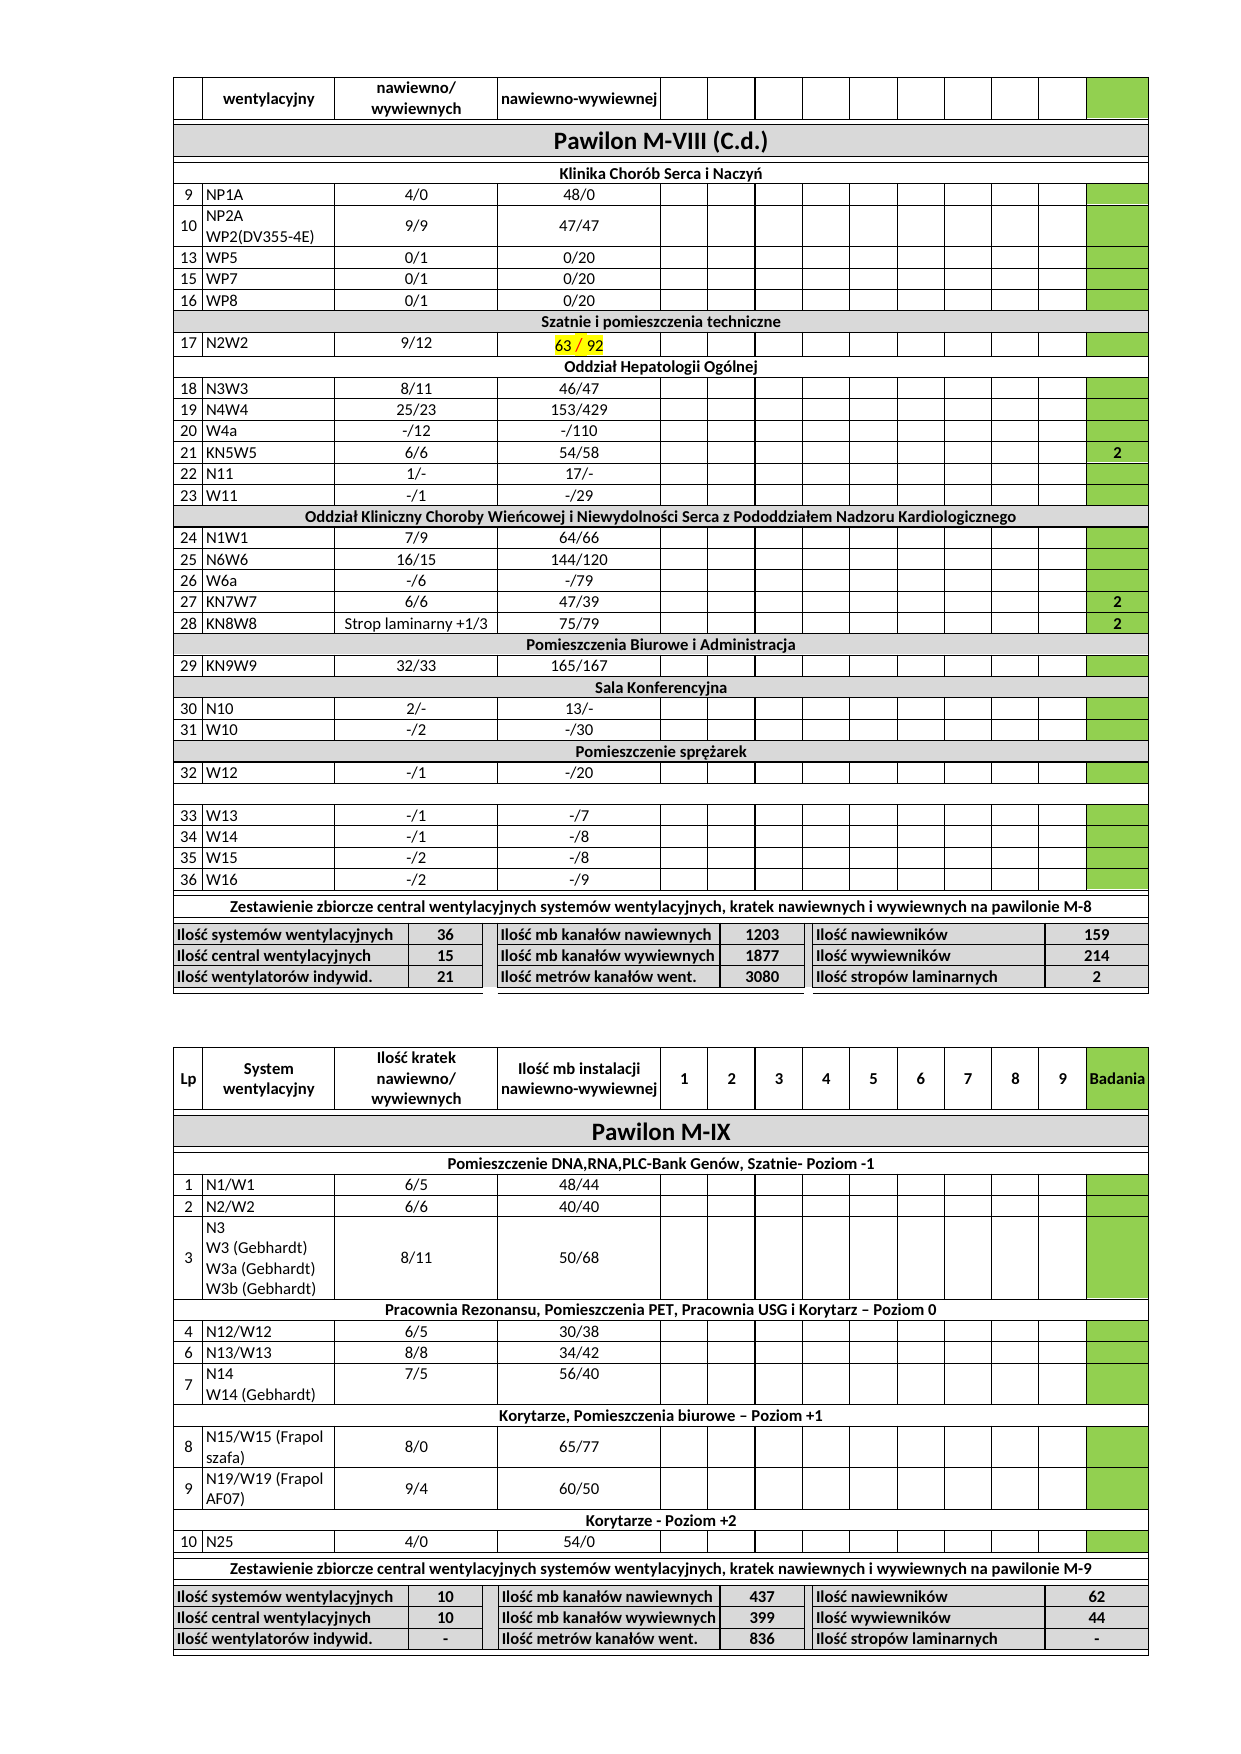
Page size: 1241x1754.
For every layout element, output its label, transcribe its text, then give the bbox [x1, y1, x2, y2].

table_cell [661, 720, 707, 740]
table_cell 0/20 [498, 290, 660, 310]
table_cell [898, 1217, 944, 1298]
table_cell [912, 1650, 1000, 1655]
table_cell [898, 399, 944, 420]
table_cell [898, 720, 944, 740]
table_cell N25 [203, 1531, 334, 1552]
table_cell [708, 869, 754, 889]
table_cell [1000, 1553, 1148, 1558]
table_cell [1039, 869, 1086, 889]
table_cell [850, 184, 897, 204]
table_cell [850, 656, 897, 676]
table_cell [803, 1175, 849, 1195]
table_cell [661, 848, 707, 868]
table_cell [945, 290, 991, 310]
table_header 2 [708, 1048, 754, 1109]
table_cell [1087, 464, 1148, 484]
table_cell [1087, 869, 1148, 889]
table_cell [1087, 1196, 1148, 1216]
table_cell [1039, 1364, 1086, 1404]
table_cell [756, 570, 802, 591]
table_cell [945, 333, 991, 356]
table_cell [992, 549, 1038, 569]
table_cell 0/1 [335, 290, 497, 310]
table_cell [898, 1196, 944, 1216]
table_cell [850, 421, 897, 441]
table_cell [803, 378, 849, 398]
table_cell [850, 442, 897, 462]
table_cell [708, 1427, 754, 1467]
table_cell [1039, 549, 1086, 569]
table_cell [850, 528, 897, 548]
table_cell [992, 269, 1038, 289]
table_cell [1087, 399, 1148, 420]
table_cell [850, 848, 897, 868]
table_cell [708, 399, 754, 420]
table_cell [756, 720, 802, 740]
table_cell - [1046, 1629, 1148, 1649]
table_cell -/2 [335, 720, 497, 740]
table_cell N2W2 [203, 333, 334, 356]
table_cell [992, 848, 1038, 868]
table_cell [708, 269, 754, 289]
table_cell [661, 1321, 707, 1341]
table_cell [1039, 485, 1086, 505]
table_cell 47/39 [498, 592, 660, 612]
table_cell [174, 1650, 203, 1655]
table_cell [803, 805, 849, 825]
table_cell [803, 848, 849, 868]
table_cell [661, 656, 707, 676]
table_cell 17/- [498, 464, 660, 484]
table_cell [661, 247, 707, 268]
table_cell [898, 805, 944, 825]
table_cell [945, 613, 991, 633]
table_cell [335, 891, 408, 895]
table_cell [992, 656, 1038, 676]
table_header Badania [1087, 1048, 1148, 1109]
table_cell [992, 399, 1038, 420]
table_cell [708, 528, 754, 548]
table_cell [708, 378, 754, 398]
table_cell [498, 78, 660, 118]
table_cell [1087, 333, 1148, 356]
table_cell [1087, 1364, 1148, 1404]
table_cell [1087, 1175, 1148, 1195]
table_cell [174, 1110, 1148, 1115]
table_cell [805, 944, 812, 965]
table_cell 399 [721, 1607, 804, 1628]
table_cell 16 [174, 290, 202, 310]
table_cell [1039, 290, 1086, 310]
table_cell [945, 442, 991, 462]
table_cell [1087, 805, 1148, 825]
table_cell [756, 1321, 802, 1341]
table_cell [1087, 269, 1148, 289]
table_cell [408, 1553, 497, 1558]
table_cell [708, 1364, 754, 1404]
table_cell [1087, 549, 1148, 569]
table_cell Badania [1087, 78, 1148, 118]
table_header 4 [803, 1048, 849, 1109]
table_cell [708, 485, 754, 505]
table_cell 9/12 [335, 333, 497, 356]
table_cell [756, 1175, 802, 1195]
table_cell 32 [174, 763, 202, 783]
table_cell [661, 464, 707, 484]
table_cell 2 [1087, 613, 1148, 633]
table_cell W14 [203, 826, 334, 847]
table_cell 2 [174, 1196, 202, 1216]
table_cell [898, 549, 944, 569]
table_cell 17 [174, 333, 202, 356]
table_cell N14 W14 (Gebhardt) [203, 1364, 334, 1404]
table_cell WP5 [203, 247, 334, 268]
table_cell [708, 1321, 754, 1341]
table_cell [803, 826, 849, 847]
table_cell 48/0 [498, 184, 660, 204]
table_cell Ilość wywiewników [813, 945, 1044, 965]
table_cell [756, 485, 802, 505]
table_cell [992, 528, 1038, 548]
table_cell 30/38 [498, 1321, 660, 1341]
table_cell [992, 378, 1038, 398]
table_cell [756, 184, 802, 204]
table_cell [756, 826, 802, 847]
table_cell [898, 333, 944, 356]
table_cell -/29 [498, 485, 660, 505]
table_cell [803, 1427, 849, 1467]
table_cell [1039, 528, 1086, 548]
table_cell [1087, 720, 1148, 740]
table_cell W15 [203, 848, 334, 868]
table_cell [898, 570, 944, 591]
table_cell [1000, 1650, 1148, 1655]
table_cell [898, 485, 944, 505]
table_cell N12/W12 [203, 1321, 334, 1341]
table_cell W10 [203, 720, 334, 740]
table_cell [756, 269, 802, 289]
table_cell [408, 988, 482, 993]
table_cell [708, 206, 754, 246]
table_cell [1039, 848, 1086, 868]
table_cell 9 [174, 1468, 202, 1509]
table_cell [992, 464, 1038, 484]
table_cell Pawilon M-VIII (C.d.) [174, 125, 1148, 156]
table_cell [756, 1468, 802, 1509]
table_cell [898, 421, 944, 441]
table_cell [850, 206, 897, 246]
table_cell [661, 421, 707, 441]
table_cell [850, 1321, 897, 1341]
table_cell [1087, 1321, 1148, 1341]
table_cell [850, 698, 897, 719]
table_cell [661, 805, 707, 825]
table_cell [661, 613, 707, 633]
table_cell Oddział Kliniczny Choroby Wieńcowej i Niewydolności Serca z Pododdziałem Nadzoru Kardiologicznego [174, 506, 1148, 526]
table_cell [1039, 698, 1086, 719]
table_cell [803, 528, 849, 548]
table_cell [850, 1531, 897, 1552]
table_cell 21 [409, 966, 482, 987]
table_cell [1039, 1531, 1086, 1552]
table_cell -/8 [498, 848, 660, 868]
table_cell [708, 848, 754, 868]
table_cell [945, 698, 991, 719]
table_cell [756, 290, 802, 310]
table_cell [1087, 1342, 1148, 1363]
table_cell Ilość stropów laminarnych [813, 1629, 1044, 1649]
table_cell [803, 1468, 849, 1509]
table_cell [483, 944, 497, 965]
table_cell 6/5 [335, 1321, 497, 1341]
table_cell 34/42 [498, 1342, 660, 1363]
table_cell 22 [174, 464, 202, 484]
table_cell [1087, 421, 1148, 441]
table_cell [708, 1531, 754, 1552]
table_header Ilość mb instalacji nawiewno-wywiewnej [498, 1048, 660, 1109]
table_cell [756, 206, 802, 246]
table_cell [805, 1628, 812, 1649]
table_cell N19/W19 (Frapol AF07) [203, 1468, 334, 1509]
table_cell [1087, 1217, 1148, 1298]
table_cell [708, 656, 754, 676]
table_cell Ilość wentylatorów indywid. [174, 1629, 408, 1649]
table_cell [756, 421, 802, 441]
table_header 8 [992, 1048, 1038, 1109]
table_cell Pomieszczenie DNA,RNA,PLC-Bank Genów, Szatnie- Poziom -1 [174, 1153, 1148, 1173]
table_cell Pomieszczenia Biurowe i Administracja [174, 634, 1148, 654]
table_cell [708, 570, 754, 591]
table_cell [1039, 464, 1086, 484]
table_cell [1087, 848, 1148, 868]
table_cell [898, 1531, 944, 1552]
table_cell [850, 399, 897, 420]
table_cell [945, 869, 991, 889]
table_cell Ilość central wentylacyjnych [174, 945, 408, 965]
table_cell [850, 869, 897, 889]
table_cell [756, 805, 802, 825]
table_cell [945, 763, 991, 783]
table_cell 16/15 [335, 549, 497, 569]
table_cell [803, 399, 849, 420]
table_cell -/9 [498, 869, 660, 889]
table_cell Sala Konferencyjna [174, 677, 1148, 697]
table_cell [708, 333, 754, 356]
table_cell [1039, 378, 1086, 398]
table_cell 40/40 [498, 1196, 660, 1216]
table_cell W13 [203, 805, 334, 825]
table_cell [898, 464, 944, 484]
table_cell 6/6 [335, 592, 497, 612]
table_cell [483, 965, 497, 987]
table_cell [203, 1650, 335, 1655]
table_cell [335, 1553, 408, 1558]
table_cell 10 [409, 1607, 482, 1628]
table_cell 60/50 [498, 1468, 660, 1509]
table_cell [708, 763, 754, 783]
table_cell [174, 1147, 1148, 1152]
table_cell N15/W15 (Frapol szafa) [203, 1427, 334, 1467]
table_cell [661, 698, 707, 719]
table_cell [898, 1364, 944, 1404]
table_cell [661, 891, 749, 895]
table_cell [1039, 1468, 1086, 1509]
table_cell -/12 [335, 421, 497, 441]
table_cell -/20 [498, 763, 660, 783]
table_cell [661, 1553, 749, 1558]
table_cell 2 [708, 78, 754, 118]
table_cell [756, 1531, 802, 1552]
table_cell 34 [174, 826, 202, 847]
table_cell [571, 891, 661, 895]
table_cell [992, 206, 1038, 246]
table_cell [1087, 570, 1148, 591]
table_cell 56/40 [498, 1364, 660, 1404]
table_cell [945, 206, 991, 246]
table_cell 6/6 [335, 442, 497, 462]
table_cell [850, 592, 897, 612]
table_cell [803, 763, 849, 783]
table_header Lp [174, 1048, 202, 1109]
table_cell 1/- [335, 464, 497, 484]
table_cell [850, 613, 897, 633]
table_cell [803, 1342, 849, 1363]
table_cell 31 [174, 720, 202, 740]
table_cell [945, 592, 991, 612]
table_cell [1039, 1427, 1086, 1467]
table_cell [945, 464, 991, 484]
table_cell N2/W2 [203, 1196, 334, 1216]
table_cell [945, 378, 991, 398]
table_cell [850, 570, 897, 591]
table_cell [661, 528, 707, 548]
table_cell 3 [174, 1217, 202, 1298]
table_cell Ilość nawiewników [813, 924, 1044, 944]
table_cell [708, 805, 754, 825]
table_cell 1203 [721, 924, 804, 944]
table_cell [803, 290, 849, 310]
table_cell [850, 378, 897, 398]
table_cell [1039, 1196, 1086, 1216]
table_cell [756, 399, 802, 420]
table_cell [898, 1468, 944, 1509]
table_cell -/30 [498, 720, 660, 740]
table_cell [992, 698, 1038, 719]
table_cell [1087, 826, 1148, 847]
table_cell [850, 290, 897, 310]
table_cell Korytarze, Pomieszczenia biurowe – Poziom +1 [174, 1405, 1148, 1426]
table_cell [850, 1342, 897, 1363]
table_cell 32/33 [335, 656, 497, 676]
table_cell 7/9 [335, 528, 497, 548]
table_cell -/1 [335, 805, 497, 825]
table_cell [945, 1427, 991, 1467]
table_cell [661, 1342, 707, 1363]
table_cell Ilość central wentylacyjnych [174, 1607, 408, 1628]
table_cell [850, 485, 897, 505]
table_cell [992, 1342, 1038, 1363]
table_cell N3W3 [203, 378, 334, 398]
table_cell [945, 269, 991, 289]
table_cell [1039, 1342, 1086, 1363]
table_header 3 [756, 1048, 802, 1109]
table_cell [805, 965, 812, 987]
table_cell [498, 1650, 571, 1655]
table_cell 35 [174, 848, 202, 868]
table_cell [850, 1364, 897, 1404]
table_cell N4W4 [203, 399, 334, 420]
table_cell [756, 1364, 802, 1404]
table_cell Pracownia Rezonansu, Pomieszczenia PET, Pracownia USG i Korytarz – Poziom 0 [174, 1300, 1148, 1320]
table_cell [661, 592, 707, 612]
table_cell [803, 442, 849, 462]
table_cell [992, 613, 1038, 633]
table_cell [756, 698, 802, 719]
table_cell [661, 1650, 749, 1655]
table_cell [1039, 592, 1086, 612]
table_cell Oddział Hepatologii Ogólnej [174, 357, 1148, 377]
table_cell [992, 485, 1038, 505]
table_cell [1039, 269, 1086, 289]
table_cell Ilość nawiewników [813, 1586, 1044, 1606]
table_cell [756, 333, 802, 356]
table_cell 0/20 [498, 247, 660, 268]
table_cell [661, 549, 707, 569]
table_cell [661, 826, 707, 847]
table_cell [803, 421, 849, 441]
table_cell Ilość mb kanałów wywiewnych [498, 945, 719, 965]
table_cell [174, 120, 1148, 124]
table_cell [1087, 378, 1148, 398]
table_cell [661, 399, 707, 420]
table_cell 1877 [721, 945, 804, 965]
table_cell 13/- [498, 698, 660, 719]
table_cell [992, 592, 1038, 612]
table_cell [992, 763, 1038, 783]
table_cell [992, 1217, 1038, 1298]
table_cell [661, 206, 707, 246]
table_cell [992, 570, 1038, 591]
table_cell [335, 1650, 408, 1655]
table_cell [708, 592, 754, 612]
table_cell W6a [203, 570, 334, 591]
table_cell [945, 848, 991, 868]
table_cell [992, 1175, 1038, 1195]
table_cell [945, 656, 991, 676]
table_cell [756, 464, 802, 484]
table_cell [945, 826, 991, 847]
table_cell 8/11 [335, 1217, 497, 1298]
table_cell [1039, 247, 1086, 268]
table_cell -/1 [335, 826, 497, 847]
table_cell Ilość wywiewników [813, 1607, 1044, 1628]
table_header 6 [898, 1048, 944, 1109]
table_cell [756, 613, 802, 633]
table_cell 28 [174, 613, 202, 633]
table_cell [850, 333, 897, 356]
table_cell 20 [174, 421, 202, 441]
table_cell [1039, 1175, 1086, 1195]
table_cell Ilość systemów wentylacyjnych [174, 924, 408, 944]
table_cell KN8W8 [203, 613, 334, 633]
table_cell [992, 1531, 1038, 1552]
table_cell [898, 848, 944, 868]
table_cell [803, 464, 849, 484]
table_cell [850, 464, 897, 484]
table_cell [661, 1427, 707, 1467]
table_cell 25/23 [335, 399, 497, 420]
table_cell [708, 720, 754, 740]
table_cell [804, 987, 813, 993]
table_cell System wentylacyjny [203, 78, 334, 118]
table_cell 24 [174, 528, 202, 548]
table_cell 2 [1046, 966, 1148, 987]
table_cell Zestawienie zbiorcze central wentylacyjnych systemów wentylacyjnych, kratek nawiewnych i wywiewnych na pawilonie M-8 [174, 896, 1148, 917]
table_cell [850, 720, 897, 740]
table_cell 153/429 [498, 399, 660, 420]
table_cell [912, 1553, 1000, 1558]
table_cell [945, 1342, 991, 1363]
table_cell 44 [1046, 1607, 1148, 1628]
table_cell 2/- [335, 698, 497, 719]
table_cell [803, 1217, 849, 1298]
table_cell [708, 464, 754, 484]
table_cell [498, 891, 571, 895]
table_cell [708, 1342, 754, 1363]
table_cell [850, 805, 897, 825]
table_cell [838, 1553, 912, 1558]
table_cell [708, 421, 754, 441]
table_cell [992, 333, 1038, 356]
table_cell [898, 184, 944, 204]
table_cell [992, 1196, 1038, 1216]
table_cell [945, 485, 991, 505]
table_cell [898, 613, 944, 633]
table_cell [992, 805, 1038, 825]
table_cell [708, 442, 754, 462]
table_cell [571, 1553, 661, 1558]
table_cell [945, 1175, 991, 1195]
table_cell [898, 1427, 944, 1467]
table_cell Ilość systemów wentylacyjnych [174, 1586, 408, 1606]
table_cell [749, 891, 838, 895]
table_cell Pomieszczenie sprężarek [174, 741, 1148, 761]
table_cell [912, 891, 1000, 895]
table_cell 5 [850, 78, 897, 118]
table_cell 10 [174, 206, 202, 246]
table_cell -/8 [498, 826, 660, 847]
table_cell [803, 613, 849, 633]
table_cell 33 [174, 805, 202, 825]
table_cell Ilość metrów kanałów went. [499, 1629, 719, 1649]
table_cell [661, 1175, 707, 1195]
table_header Ilość kratek nawiewno/ wywiewnych [335, 1048, 497, 1109]
table_cell 62 [1046, 1586, 1148, 1606]
table_cell W4a [203, 421, 334, 441]
table_cell [992, 247, 1038, 268]
table_cell [498, 988, 720, 993]
table_cell [1039, 570, 1086, 591]
table_cell 165/167 [498, 656, 660, 676]
table_cell [850, 1427, 897, 1467]
table_cell [1039, 206, 1086, 246]
table_cell 6 [898, 78, 944, 118]
table_cell [661, 1217, 707, 1298]
table_cell 63 / 92 [587, 333, 660, 356]
table_cell Szatnie i pomieszczenia techniczne [174, 311, 1148, 332]
table_cell 6/5 [335, 1175, 497, 1195]
table_cell KN7W7 [203, 592, 334, 612]
table_cell [408, 891, 497, 895]
table_header 7 [945, 1048, 991, 1109]
table_cell 8 [992, 78, 1038, 118]
table_cell [1039, 826, 1086, 847]
table_cell [803, 1321, 849, 1341]
table_cell [708, 826, 754, 847]
table_cell [803, 184, 849, 204]
table_cell [408, 1650, 497, 1655]
table_cell [661, 290, 707, 310]
table_cell [708, 549, 754, 569]
table_cell [756, 592, 802, 612]
table_cell [805, 924, 812, 944]
table_cell [898, 1321, 944, 1341]
table_cell [850, 1175, 897, 1195]
table_cell [756, 656, 802, 676]
table_cell [992, 290, 1038, 310]
table_cell [850, 1468, 897, 1509]
table_cell [803, 720, 849, 740]
table_cell [898, 247, 944, 268]
table_cell [708, 1175, 754, 1195]
table_cell [803, 570, 849, 591]
table_cell [992, 1427, 1038, 1467]
table_cell [483, 924, 497, 944]
table_cell [850, 269, 897, 289]
table_cell [174, 1553, 203, 1558]
table_cell [898, 869, 944, 889]
table_cell [945, 1321, 991, 1341]
table_cell 15 [409, 945, 482, 965]
table_cell - [409, 1629, 482, 1649]
table_cell 26 [174, 570, 202, 591]
table_cell [898, 442, 944, 462]
table_cell 437 [721, 1586, 804, 1606]
table_cell 9/4 [335, 1468, 497, 1509]
table_cell 46/47 [498, 378, 660, 398]
table_cell [1039, 1217, 1086, 1298]
table_cell [898, 763, 944, 783]
table_cell 36 [174, 869, 202, 889]
table_cell [174, 784, 1148, 804]
table_cell [945, 247, 991, 268]
table_cell 8/8 [335, 1342, 497, 1363]
table_cell 8 [174, 1427, 202, 1467]
table_cell [1087, 1531, 1148, 1552]
table_cell [898, 378, 944, 398]
table_header 9 [1039, 1048, 1086, 1109]
table_cell [1039, 421, 1086, 441]
table_cell [850, 826, 897, 847]
table_cell NP1A [203, 184, 334, 204]
table_cell 9/9 [335, 206, 497, 246]
table_cell WP7 [203, 269, 334, 289]
table_cell [756, 763, 802, 783]
table_cell [661, 442, 707, 462]
table_cell [720, 988, 804, 993]
table_cell [803, 869, 849, 889]
table_cell 54/58 [498, 442, 660, 462]
table_cell [661, 184, 707, 204]
table_cell 0/1 [335, 247, 497, 268]
table_cell [945, 549, 991, 569]
table_cell [749, 1650, 838, 1655]
table_cell [898, 656, 944, 676]
table_cell [708, 1217, 754, 1298]
table_cell [498, 1553, 571, 1558]
table_cell N1W1 [203, 528, 334, 548]
table_cell [661, 485, 707, 505]
table_cell [661, 1531, 707, 1552]
table_cell [992, 720, 1038, 740]
table_cell KN5W5 [203, 442, 334, 462]
table_cell [1039, 399, 1086, 420]
table_cell [803, 206, 849, 246]
table_cell 23 [174, 485, 202, 505]
table_cell [803, 698, 849, 719]
table_cell [661, 333, 707, 356]
table_cell 3080 [721, 966, 804, 987]
table_cell -/1 [335, 763, 497, 783]
table_cell 2 [1087, 592, 1148, 612]
table_cell [661, 763, 707, 783]
table_cell [174, 891, 203, 895]
table_cell 6 [174, 1342, 202, 1363]
table_cell 8/11 [335, 378, 497, 398]
table_cell [1045, 988, 1148, 993]
table_cell 4 [803, 78, 849, 118]
table_cell [1087, 763, 1148, 783]
table_cell [898, 269, 944, 289]
table_cell -/2 [335, 869, 497, 889]
table_cell [992, 1321, 1038, 1341]
table_cell [803, 1196, 849, 1216]
table_cell [992, 442, 1038, 462]
table_cell [898, 592, 944, 612]
table_cell [945, 1364, 991, 1404]
table_header 5 [850, 1048, 897, 1109]
table_cell Ilość metrów kanałów went. [498, 966, 719, 987]
table_cell [945, 528, 991, 548]
table_cell Zestawienie zbiorcze central wentylacyjnych systemów wentylacyjnych, kratek nawiewnych i wywiewnych na pawilonie M-9 [174, 1559, 1148, 1579]
table_cell [850, 1196, 897, 1216]
table_cell Lp [174, 78, 202, 118]
table_cell [708, 613, 754, 633]
table_cell [661, 869, 707, 889]
table_cell [945, 1196, 991, 1216]
table_cell [756, 247, 802, 268]
table_cell -/110 [498, 421, 660, 441]
table_cell 36 [409, 924, 482, 944]
table_cell W11 [203, 485, 334, 505]
table_cell [898, 528, 944, 548]
table_cell [898, 206, 944, 246]
table_cell [813, 988, 1045, 993]
table_cell [661, 1364, 707, 1404]
table_cell [756, 1196, 802, 1216]
table_cell 27 [174, 592, 202, 612]
table_cell [803, 592, 849, 612]
table_cell [1087, 528, 1148, 548]
table_cell [1039, 1321, 1086, 1341]
table_cell [756, 442, 802, 462]
table_cell [756, 1342, 802, 1363]
table_cell 159 [1046, 924, 1148, 944]
table_cell [838, 1650, 912, 1655]
table_cell [945, 184, 991, 204]
table_cell 4/0 [335, 184, 497, 204]
table_cell 3 [756, 78, 802, 118]
table_cell 7 [174, 1364, 202, 1404]
table_cell [1039, 442, 1086, 462]
table_cell [1087, 1427, 1148, 1467]
table_cell 75/79 [498, 613, 660, 633]
table_cell 63 / 92 [498, 333, 575, 356]
table_cell [1087, 485, 1148, 505]
table_cell 2 [1087, 442, 1148, 462]
table_cell [661, 378, 707, 398]
table_cell 25 [174, 549, 202, 569]
table_cell 48/44 [498, 1175, 660, 1195]
table_cell [850, 763, 897, 783]
table_cell 10 [174, 1531, 202, 1552]
table_cell 144/120 [498, 549, 660, 569]
table_cell [1039, 720, 1086, 740]
table_cell 10 [409, 1586, 482, 1606]
table_cell [749, 1553, 838, 1558]
table_cell 6/6 [335, 1196, 497, 1216]
table_cell 7/5 [335, 1364, 497, 1404]
table_cell [945, 421, 991, 441]
table_cell Korytarze - Poziom +2 [174, 1510, 1148, 1530]
table_cell 836 [721, 1629, 804, 1649]
table_cell 18 [174, 378, 202, 398]
table_cell [661, 1468, 707, 1509]
table_cell 9 [1039, 78, 1086, 118]
table_cell [805, 1606, 812, 1628]
table_cell Ilość mb kanałów wywiewnych [499, 1607, 719, 1628]
table_cell [992, 826, 1038, 847]
table_cell [945, 1468, 991, 1509]
table_cell Strop laminarny +1/3 [335, 613, 497, 633]
table_cell [203, 1553, 335, 1558]
table_cell [1039, 184, 1086, 204]
table_cell [850, 1217, 897, 1298]
table_cell [483, 987, 497, 993]
table_cell -/7 [498, 805, 660, 825]
table_cell N6W6 [203, 549, 334, 569]
table_cell [850, 549, 897, 569]
table_cell 64/66 [498, 528, 660, 548]
table_cell [203, 891, 335, 895]
table_cell [756, 528, 802, 548]
table_cell 21 [174, 442, 202, 462]
table_cell 4/0 [335, 1531, 497, 1552]
table_cell [174, 918, 1148, 923]
table_cell [838, 891, 912, 895]
table_cell 9 [174, 184, 202, 204]
table_cell 54/0 [498, 1531, 660, 1552]
table_cell [803, 1364, 849, 1404]
table_cell [1087, 247, 1148, 268]
table_cell 8/0 [335, 1427, 497, 1467]
table_cell W12 [203, 763, 334, 783]
table_cell [803, 549, 849, 569]
table_cell [850, 247, 897, 268]
table_cell [756, 869, 802, 889]
table_cell [803, 485, 849, 505]
table_cell 19 [174, 399, 202, 420]
table_cell [945, 1217, 991, 1298]
table_cell [898, 1342, 944, 1363]
table_cell [756, 848, 802, 868]
table_cell [708, 247, 754, 268]
table_cell [708, 184, 754, 204]
table_cell Ilość wentylatorów indywid. [174, 966, 408, 987]
table_cell -/79 [498, 570, 660, 591]
table_cell [1039, 333, 1086, 356]
table_cell [945, 805, 991, 825]
table_cell [1039, 613, 1086, 633]
table_cell 30 [174, 698, 202, 719]
table_cell [708, 1196, 754, 1216]
table_cell [945, 399, 991, 420]
table_cell NP2A WP2(DV355-4E) [203, 206, 334, 246]
table_cell [803, 656, 849, 676]
table_cell [483, 1606, 498, 1628]
table_cell [945, 1531, 991, 1552]
table_cell -/1 [335, 485, 497, 505]
table_cell [174, 1580, 1148, 1585]
table_cell -/6 [335, 570, 497, 591]
table_cell 0/20 [498, 269, 660, 289]
table_cell 47/47 [498, 206, 660, 246]
table_header 1 [661, 1048, 707, 1109]
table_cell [335, 78, 497, 118]
table_cell [483, 1628, 498, 1649]
table_cell 4 [174, 1321, 202, 1341]
table_cell [992, 421, 1038, 441]
table_header System wentylacyjny [203, 1048, 334, 1109]
table_cell N1/W1 [203, 1175, 334, 1195]
table_cell [992, 1364, 1038, 1404]
table_cell [756, 378, 802, 398]
table_cell [898, 1175, 944, 1195]
table_cell [898, 698, 944, 719]
table_cell [1087, 184, 1148, 204]
table_cell [1087, 206, 1148, 246]
table_cell [992, 1468, 1038, 1509]
table_cell [1087, 290, 1148, 310]
table_cell Ilość stropów laminarnych [813, 966, 1044, 987]
table_cell [1087, 1468, 1148, 1509]
table_cell [756, 1427, 802, 1467]
table_cell [1000, 891, 1148, 895]
table_cell [756, 1217, 802, 1298]
table_cell [661, 1196, 707, 1216]
table_cell [708, 698, 754, 719]
table_cell [945, 720, 991, 740]
table_cell [174, 157, 1148, 162]
table_cell Ilość mb kanałów nawiewnych [498, 924, 719, 944]
table_cell W16 [203, 869, 334, 889]
table_cell 0/1 [335, 269, 497, 289]
table_cell 1 [661, 78, 707, 118]
table_cell 1 [174, 1175, 202, 1195]
table_cell [898, 826, 944, 847]
table_cell [1039, 656, 1086, 676]
table_cell [1039, 805, 1086, 825]
table_cell [483, 1586, 498, 1606]
table_cell [756, 549, 802, 569]
table_cell [661, 269, 707, 289]
table_cell 29 [174, 656, 202, 676]
table_cell [174, 988, 408, 993]
table_cell 50/68 [498, 1217, 660, 1298]
table_cell Ilość mb kanałów nawiewnych [499, 1586, 719, 1606]
table_cell N13/W13 [203, 1342, 334, 1363]
table_cell N10 [203, 698, 334, 719]
table_cell [898, 290, 944, 310]
table_cell [571, 1650, 661, 1655]
table_cell WP8 [203, 290, 334, 310]
table_cell Pawilon M-IX [174, 1116, 1148, 1146]
table_cell 214 [1046, 945, 1148, 965]
table_cell 15 [174, 269, 202, 289]
table_cell [803, 333, 849, 356]
table_cell [945, 570, 991, 591]
table_cell [1087, 698, 1148, 719]
table_cell N3 W3 (Gebhardt) W3a (Gebhardt) W3b (Gebhardt) [203, 1217, 334, 1298]
table_cell [805, 1586, 812, 1606]
table_cell -/2 [335, 848, 497, 868]
table_cell 13 [174, 247, 202, 268]
table_cell [1039, 763, 1086, 783]
table_cell [708, 1468, 754, 1509]
table_cell [708, 290, 754, 310]
table_cell 7 [945, 78, 991, 118]
table_cell [992, 184, 1038, 204]
table_cell [1087, 656, 1148, 676]
table_cell N11 [203, 464, 334, 484]
table_cell [803, 247, 849, 268]
table_cell KN9W9 [203, 656, 334, 676]
table_cell [992, 869, 1038, 889]
table_cell [661, 570, 707, 591]
table_cell Klinika Chorób Serca i Naczyń [174, 163, 1148, 183]
table_cell 65/77 [498, 1427, 660, 1467]
table_cell [803, 269, 849, 289]
table_cell [803, 1531, 849, 1552]
